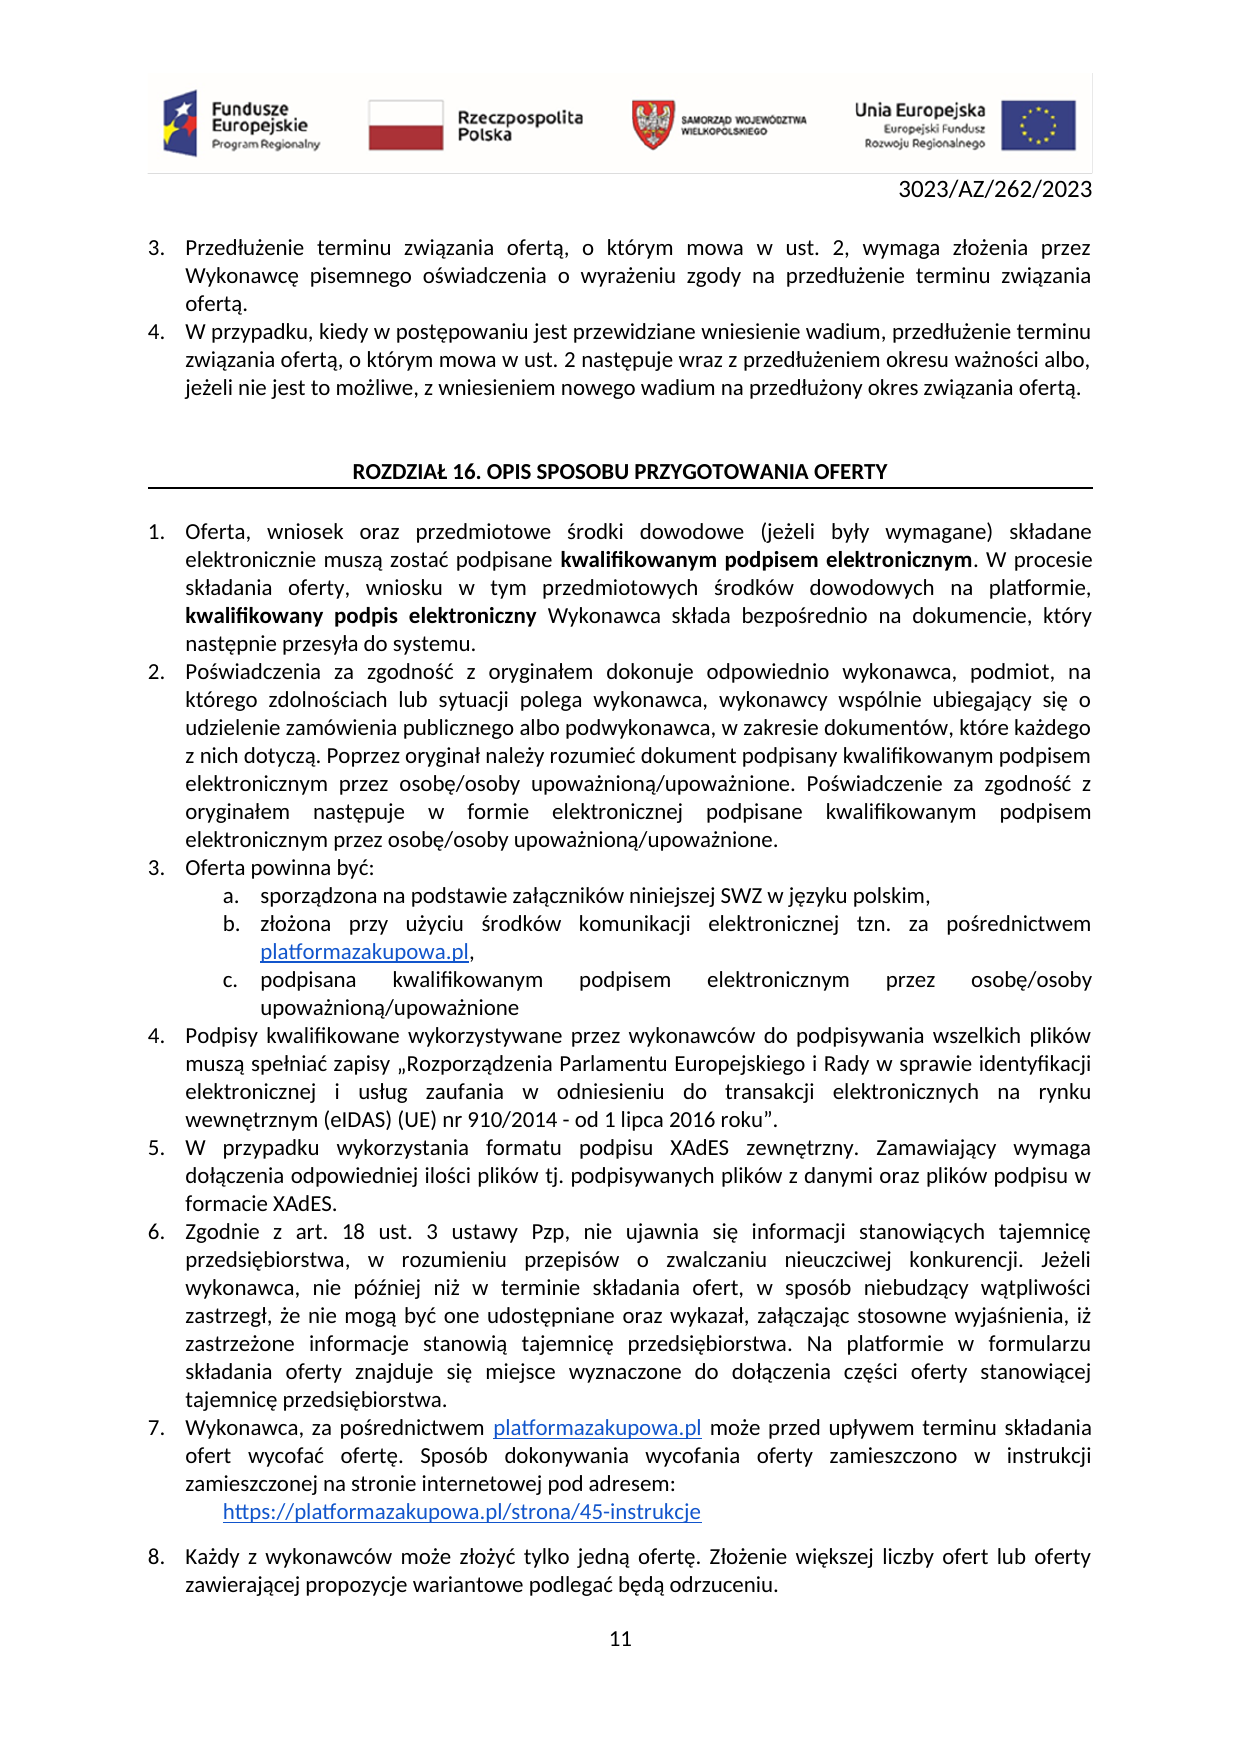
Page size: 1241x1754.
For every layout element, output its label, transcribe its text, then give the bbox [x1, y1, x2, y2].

list podpisana kwalifikowanym podpisem elektronicznym przez osobę/osoby upoważnioną/upoważnione [223, 965, 1093, 1021]
list złożona przy użyciu środków komunikacji elektronicznej tzn. za pośrednictwem platformazakupowa.pl, [223, 909, 1093, 965]
list W przypadku wykorzystania formatu podpisu XAdES zewnętrzny. Zamawiający wymaga dołączenia odpowiedniej ilości plików tj. podpisywanych plików z danymi oraz plików podpisu w formacie XAdES. [148, 1133, 1093, 1217]
list Oferta, wniosek oraz przedmiotowe środki dowodowe (jeżeli były wymagane) składane elektronicznie muszą zostać podpisane kwalifikowanym podpisem elektronicznym. W procesie składania oferty, wniosku w tym przedmiotowych środków dowodowych na platformie, kwalifikowany podpis elektroniczny Wykonawca składa bezpośrednio na dokumencie, który następnie przesyła do systemu. [148, 517, 1093, 657]
list Podpisy kwalifikowane wykorzystywane przez wykonawców do podpisywania wszelkich plików muszą spełniać zapisy „Rozporządzenia Parlamentu Europejskiego i Rady w sprawie identyfikacji elektronicznej i usług zaufania w odniesieniu do transakcji elektronicznych na rynku wewnętrznym (eIDAS) (UE) nr 910/2014 - od 1 lipca 2016 roku”. [148, 1021, 1093, 1133]
list Przedłużenie terminu związania ofertą, o którym mowa w ust. 2, wymaga złożenia przez Wykonawcę pisemnego oświadczenia o wyrażeniu zgody na przedłużenie terminu związania ofertą. [148, 233, 1093, 317]
list Zgodnie z art. 18 ust. 3 ustawy Pzp, nie ujawnia się informacji stanowiących tajemnicę przedsiębiorstwa, w rozumieniu przepisów o zwalczaniu nieuczciwej konkurencji. Jeżeli wykonawca, nie później niż w terminie składania ofert, w sposób niebudzący wątpliwości zastrzegł, że nie mogą być one udostępniane oraz wykazał, załączając stosowne wyjaśnienia, iż zastrzeżone informacje stanowią tajemnicę przedsiębiorstwa. Na platformie w formularzu składania oferty znajduje się miejsce wyznaczone do dołączenia części oferty stanowiącej tajemnicę przedsiębiorstwa. [148, 1217, 1093, 1413]
list Poświadczenia za zgodność z oryginałem dokonuje odpowiednio wykonawca, podmiot, na którego zdolnościach lub sytuacji polega wykonawca, wykonawcy wspólnie ubiegający się o udzielenie zamówienia publicznego albo podwykonawca, w zakresie dokumentów, które każdego z nich dotyczą. Poprzez oryginał należy rozumieć dokument podpisany kwalifikowanym podpisem elektronicznym przez osobę/osoby upoważnioną/upoważnione. Poświadczenie za zgodność z oryginałem następuje w formie elektronicznej podpisane kwalifikowanym podpisem elektronicznym przez osobę/osoby upoważnioną/upoważnione. [148, 657, 1093, 853]
text ROZDZIAŁ 16. OPIS SPOSOBU PRZYGOTOWANIA OFERTY [148, 457, 1093, 487]
list Każdy z wykonawców może złożyć tylko jedną ofertę. Złożenie większej liczby ofert lub oferty zawierającej propozycje wariantowe podlegać będą odrzuceniu. [148, 1542, 1093, 1598]
text https://platformazakupowa.pl/strona/45-instrukcje [223, 1497, 1093, 1526]
list Oferta powinna być: [148, 853, 1093, 881]
list Wykonawca, za pośrednictwem platformazakupowa.pl może przed upływem terminu składania ofert wycofać ofertę. Sposób dokonywania wycofania oferty zamieszczono w instrukcji zamieszczonej na stronie internetowej pod adresem: [148, 1413, 1093, 1497]
picture [147, 73, 1093, 174]
list W przypadku, kiedy w postępowaniu jest przewidziane wniesienie wadium, przedłużenie terminu związania ofertą, o którym mowa w ust. 2 następuje wraz z przedłużeniem okresu ważności albo, jeżeli nie jest to możliwe, z wniesieniem nowego wadium na przedłużony okres związania ofertą. [148, 317, 1093, 401]
list sporządzona na podstawie załączników niniejszej SWZ w języku polskim, [223, 881, 1093, 909]
